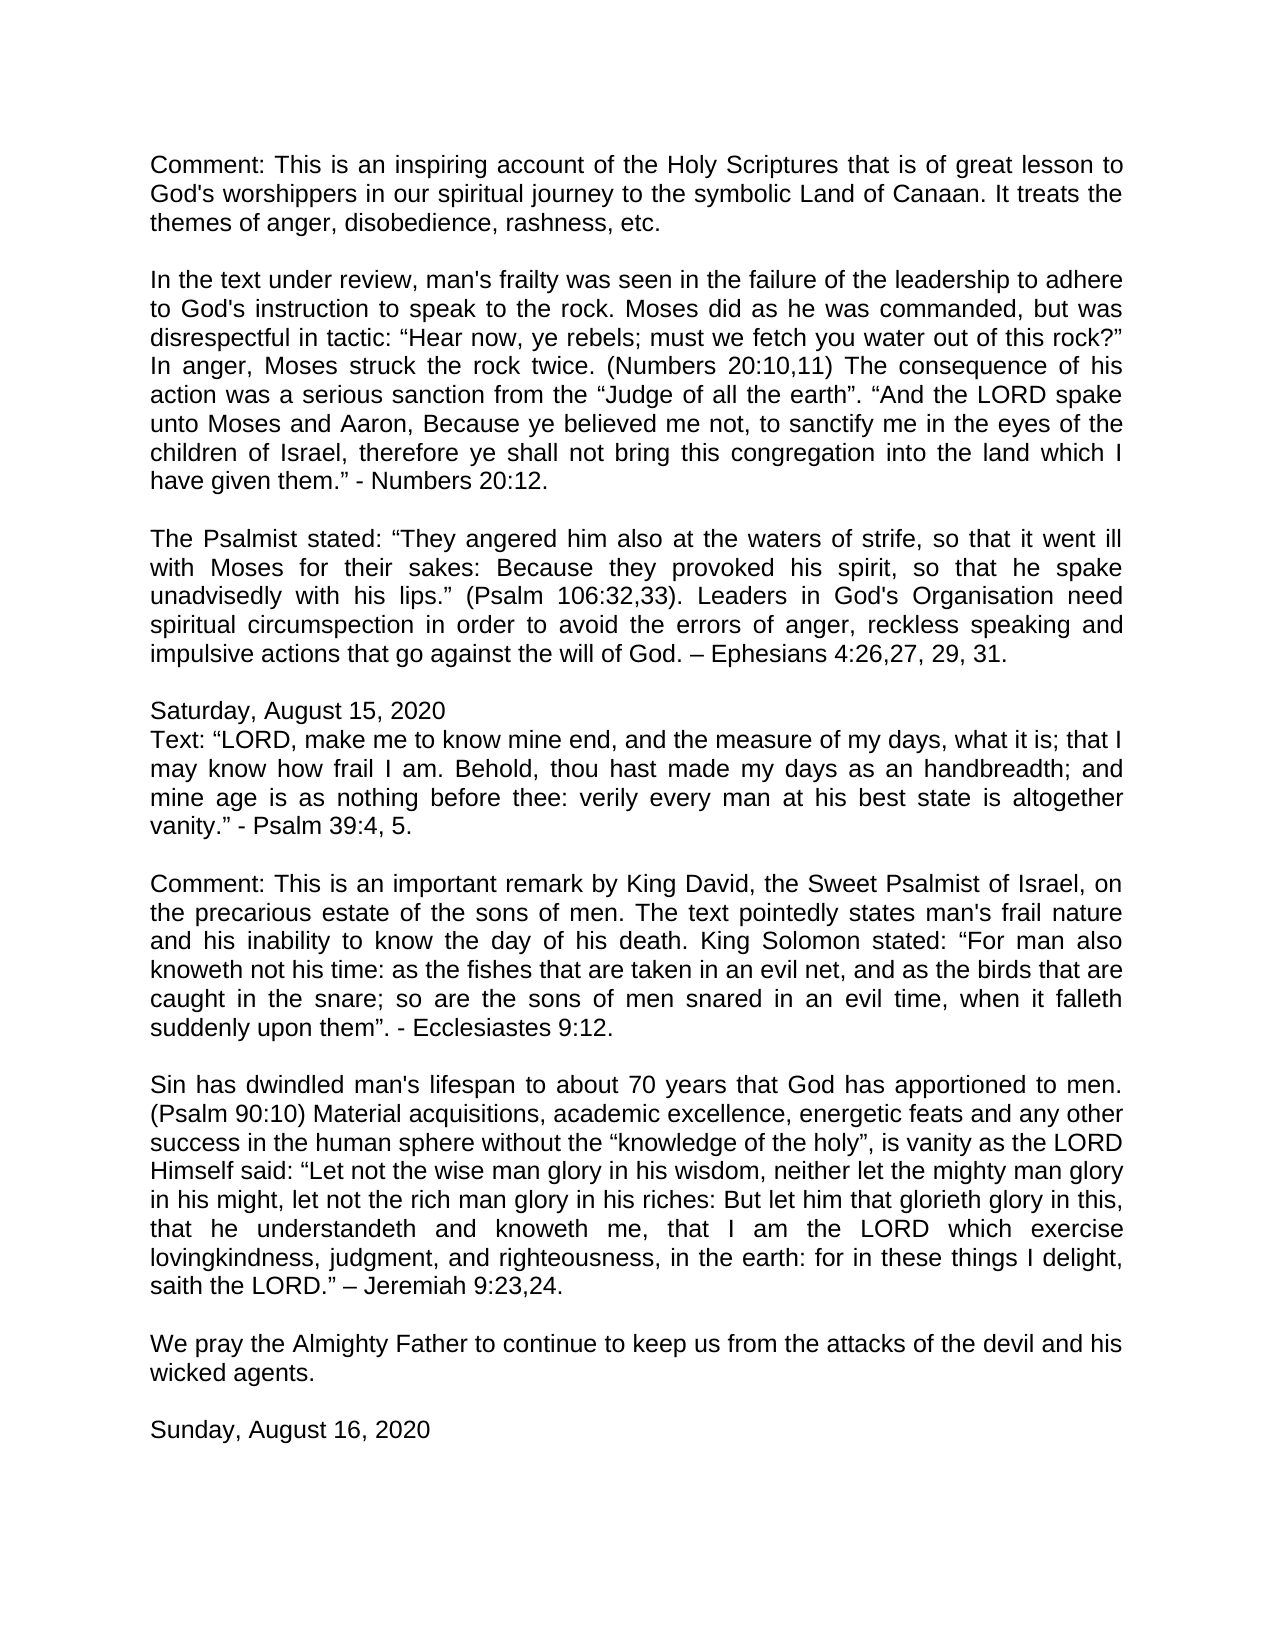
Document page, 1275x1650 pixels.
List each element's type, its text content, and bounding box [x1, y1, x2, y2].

text Comment: This is an important remark by King David, the Sweet Psalmist of Israel, on the precarious estate of the sons of men. The text pointedly states man's frail nature and his inability to know the day of his death. King Solomon stated: “For man also knoweth not his time: as the fishes that are taken in an evil net, and as the birds that are caught in the snare; so are the sons of men snared in an evil time, when it falleth suddenly upon them”. - Ecclesiastes 9:12. [150, 869, 1125, 1041]
text In the text under review, man's frailty was seen in the failure of the leadership to adhere to God's instruction to speak to the rock. Moses did as he was commanded, but was disrespectful in tactic: “Hear now, ye rebels; must we fetch you water out of this rock?” In anger, Moses struck the rock twice. (Numbers 20:10,11) The consequence of his action was a serious sanction from the “Judge of all the earth”. “And the LORD spake unto Moses and Aaron, Because ye believed me not, to sanctify me in the eyes of the children of Israel, therefore ye shall not bring this congregation into the land which I have given them.” - Numbers 20:12. [150, 265, 1125, 495]
text Saturday, August 15, 2020 [150, 696, 1125, 725]
text We pray the Almighty Father to continue to keep us from the attacks of the devil and his wicked agents. [150, 1329, 1125, 1386]
text The Psalmist stated: “They angered him also at the waters of strife, so that it went ill with Moses for their sakes: Because they provoked his spirit, so that he spake unadvisedly with his lips.” (Psalm 106:32,33). Leaders in God's Organisation need spiritual circumspection in order to avoid the errors of anger, reckless speaking and impulsive actions that go against the will of God. – Ephesians 4:26,27, 29, 31. [150, 524, 1125, 667]
text Text: “LORD, make me to know mine end, and the measure of my days, what it is; that I may know how frail I am. Behold, thou hast made my days as an handbreadth; and mine age is as nothing before thee: verily every man at his best state is altogether vanity.” - Psalm 39:4, 5. [150, 725, 1125, 840]
text Comment: This is an inspiring account of the Holy Scriptures that is of great lesson to God's worshippers in our spiritual journey to the symbolic Land of Canaan. It treats the themes of anger, disobedience, rashness, etc. [150, 150, 1125, 236]
text Sunday, August 16, 2020 [150, 1415, 1125, 1444]
text Sin has dwindled man's lifespan to about 70 years that God has apportioned to men. (Psalm 90:10) Material acquisitions, academic excellence, energetic feats and any other success in the human sphere without the “knowledge of the holy”, is vanity as the LORD Himself said: “Let not the wise man glory in his wisdom, neither let the mighty man glory in his might, let not the rich man glory in his riches: But let him that glorieth glory in this, that he understandeth and knoweth me, that I am the LORD which exercise lovingkindness, judgment, and righteousness, in the earth: for in these things I delight, saith the LORD.” – Jeremiah 9:23,24. [150, 1070, 1125, 1300]
